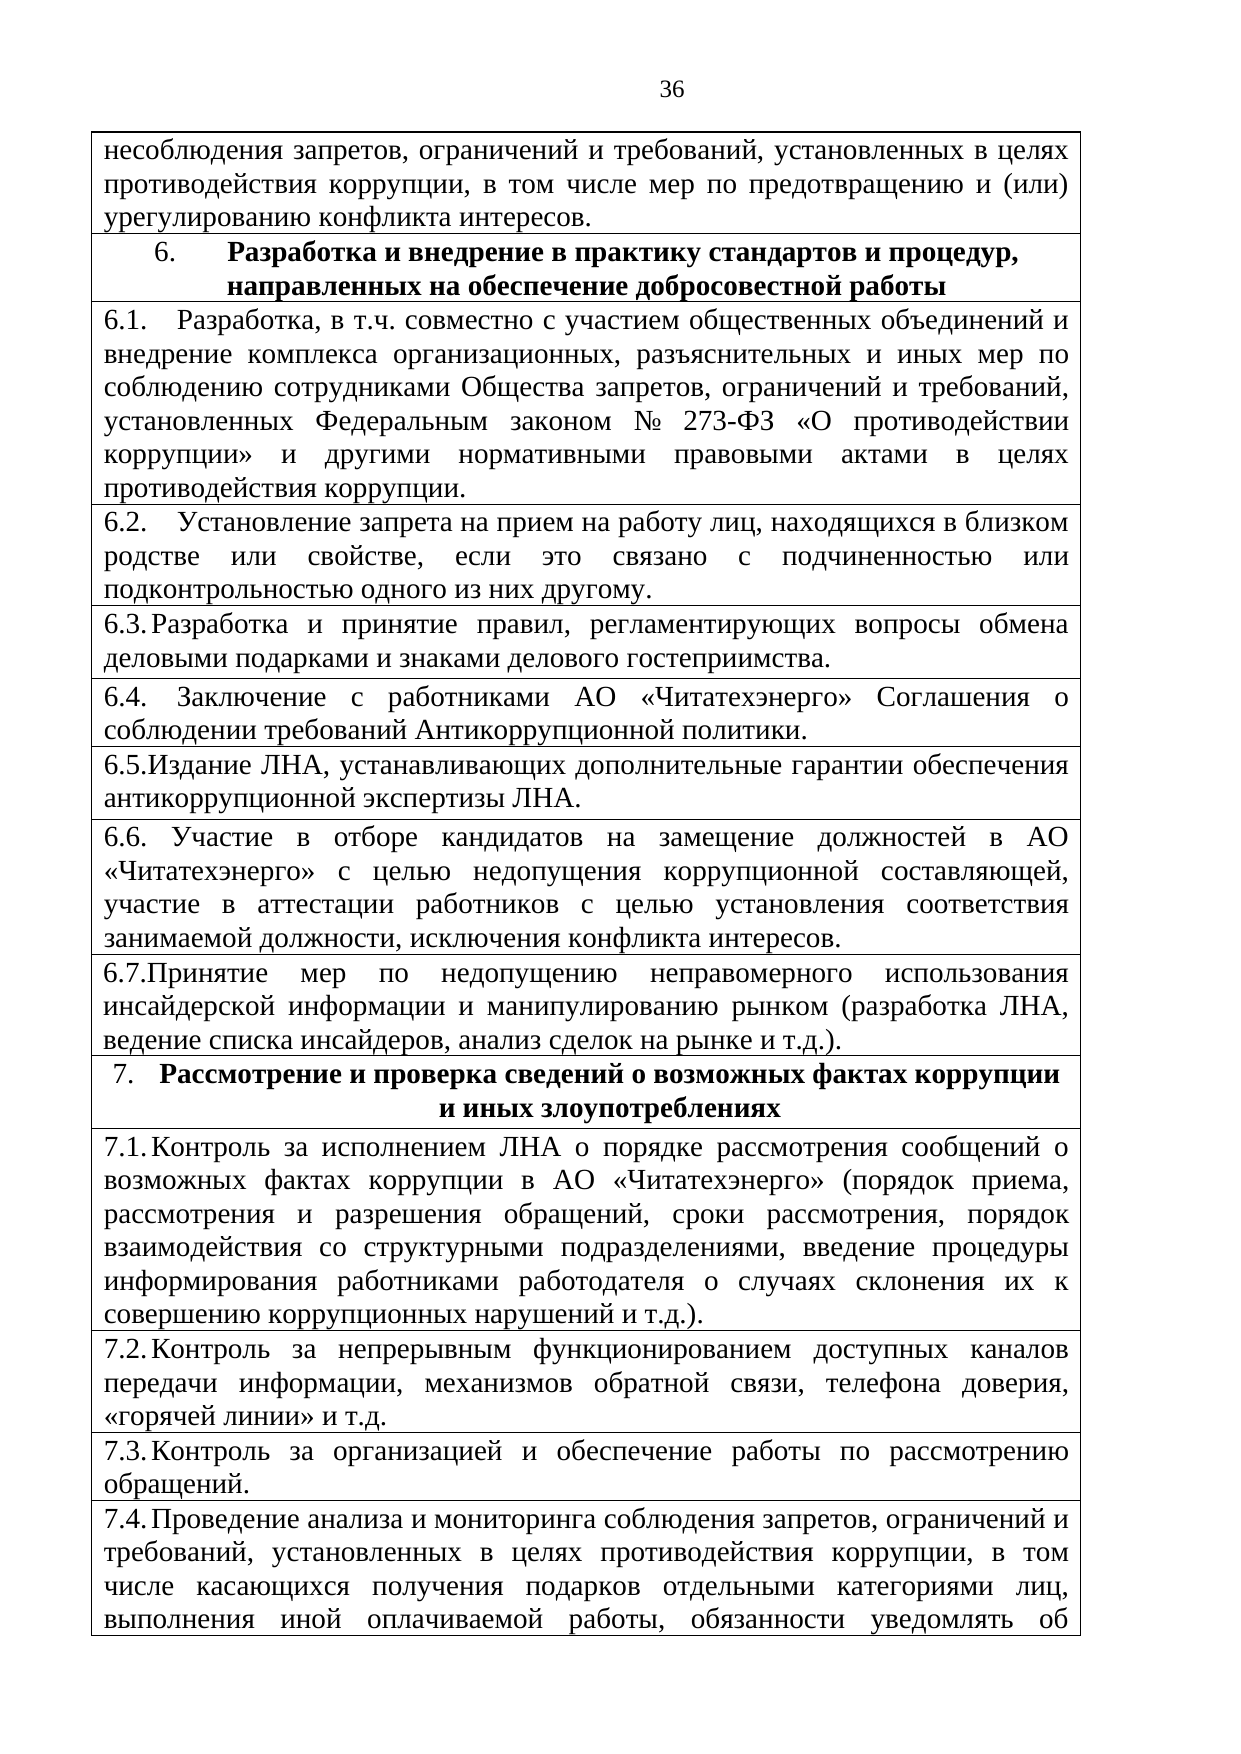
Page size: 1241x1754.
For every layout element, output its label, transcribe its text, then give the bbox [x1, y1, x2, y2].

table_cell 6.5.Издание ЛНА, устанавливающих дополнительные гарантии обеспечения антикоррупционной экспертизы ЛНА. [92, 747, 1080, 818]
table_cell Заключение с работниками АО «Читатехэнерго» Соглашения о соблюдении требований Антикоррупционной политики. [92, 679, 1080, 746]
table_cell Рассмотрение и проверка сведений о возможных фактах коррупции и иных злоупотреблениях [92, 1056, 1080, 1128]
table_cell Установление запрета на прием на работу лиц, находящихся в близком родстве или свойстве, если это связано с подчиненностью или подконтрольностью одного из них другому. [92, 505, 1080, 605]
table_cell Разработка и внедрение в практику стандартов и процедур, направленных на обеспечение добросовестной работы [92, 234, 1080, 301]
table_cell 6.7.Принятие мер по недопущению неправомерного использования инсайдерской информации и манипулированию рынком (разработка ЛНА, ведение списка инсайдеров, анализ сделок на рынке и т.д.). [92, 955, 1080, 1055]
table_cell Разработка, в т.ч. совместно с участием общественных объединений и внедрение комплекса организационных, разъяснительных и иных мер по соблюдению сотрудниками Общества запретов, ограничений и требований, установленных Федеральным законом № 273-ФЗ «О противодействии коррупции» и другими нормативными правовыми актами в целях противодействия коррупции. [92, 302, 1080, 503]
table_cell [92, 1501, 1080, 1635]
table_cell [92, 133, 1080, 233]
table_cell 6.6. Участие в отборе кандидатов на замещение должностей в АО «Читатехэнерго» с целью недопущения коррупционной составляющей, участие в аттестации работников с целью установления соответствия занимаемой должности, исключения конфликта интересов. [92, 820, 1080, 954]
table_cell Контроль за организацией и обеспечение работы по рассмотрению обращений. [92, 1433, 1080, 1500]
table_cell Разработка и принятие правил, регламентирующих вопросы обмена деловыми подарками и знаками делового гостеприимства. [92, 606, 1080, 678]
table_cell Контроль за исполнением ЛНА о порядке рассмотрения сообщений о возможных фактах коррупции в АО «Читатехэнерго» (порядок приема, рассмотрения и разрешения обращений, сроки рассмотрения, порядок взаимодействия со структурными подразделениями, введение процедуры информирования работниками работодателя о случаях склонения их к совершению коррупционных нарушений и т.д.). [92, 1129, 1080, 1330]
table_cell Контроль за непрерывным функционированием доступных каналов передачи информации, механизмов обратной связи, телефона доверия, «горячей линии» и т.д. [92, 1331, 1080, 1432]
